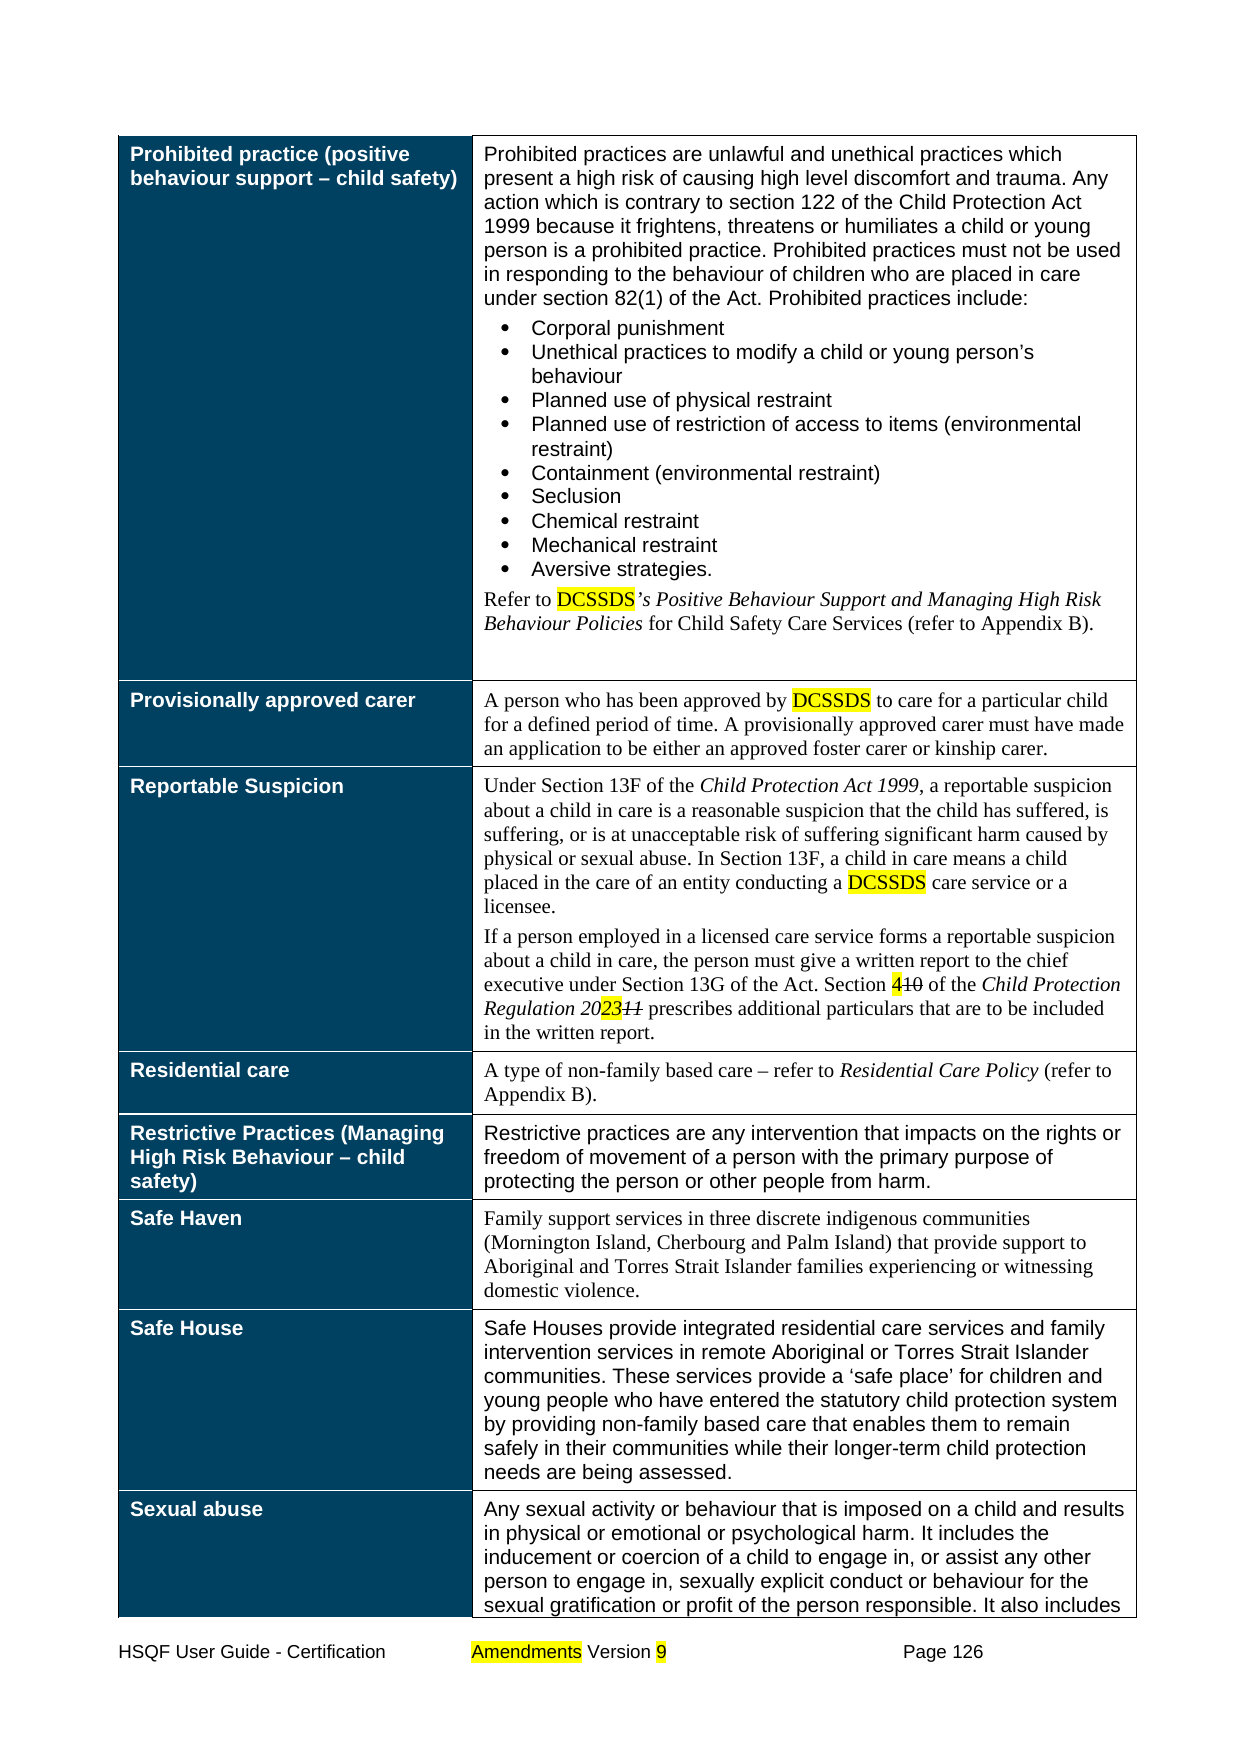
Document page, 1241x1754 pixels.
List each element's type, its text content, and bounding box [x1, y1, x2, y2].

table_cell Prohibited practice (positive behaviour support – child safety) [119, 136, 472, 680]
table_cell Safe Haven [119, 1200, 472, 1309]
table_cell Family support services in three discrete indigenous communities (Mornington Island, Cherbourg and Palm Island) that provide support to Aboriginal and Torres Strait Islander families experiencing or witnessing domestic violence. [473, 1200, 1136, 1309]
table_cell Reportable Suspicion [119, 767, 472, 1051]
table_cell Sexual abuse [119, 1491, 472, 1617]
table_cell Restrictive Practices (Managing High Risk Behaviour – child safety) [119, 1115, 472, 1199]
table_cell Safe Houses provide integrated residential care services and family intervention services in remote Aboriginal or Torres Strait Islander communities. These services provide a ‘safe place’ for children and young people who have entered the statutory child protection system by providing non-family based care that enables them to remain safely in their communities while their longer-term child protection needs are being assessed. [473, 1310, 1136, 1490]
table_cell Safe House [119, 1310, 472, 1490]
table_cell Under Section 13F of the Child Protection Act 1999, a reportable suspicion about a child in care is a reasonable suspicion that the child has suffered, is suffering, or is at unacceptable risk of suffering significant harm caused by physical or sexual abuse. In Section 13F, a child in care means a child placed in the care of an entity conducting a DCSSDS care service or a licensee. If a person employed in a licensed care service forms a reportable suspicion about a child in care, the person must give a written report to the chief executive under Section 13G of the Act. Section 410 of the Child Protection Regulation 202311 prescribes additional particulars that are to be included in the written report. [473, 767, 1136, 1051]
table_cell Prohibited practices are unlawful and unethical practices which present a high risk of causing high level discomfort and trauma. Any action which is contrary to section 122 of the Child Protection Act 1999 because it frightens, threatens or humiliates a child or young person is a prohibited practice. Prohibited practices must not be used in responding to the behaviour of children who are placed in care under section 82(1) of the Act. Prohibited practices include: Corporal punishment Unethical practices to modify a child or young person’s behaviour Planned use of physical restraint Planned use of restriction of access to items (environmental restraint) Containment (environmental restraint) Seclusion Chemical restraint Mechanical restraint Aversive strategies. Refer to DCSSDS’s Positive Behaviour Support and Managing High Risk Behaviour Policies for Child Safety Care Services (refer to Appendix B). [473, 136, 1136, 680]
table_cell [473, 1491, 1136, 1617]
table_cell A type of non-family based care – refer to Residential Care Policy (refer to Appendix B). [473, 1052, 1136, 1113]
table_cell Restrictive practices are any intervention that impacts on the rights or freedom of movement of a person with the primary purpose of protecting the person or other people from harm. [473, 1115, 1136, 1199]
table_cell Residential care [119, 1052, 472, 1113]
table_cell A person who has been approved by DCSSDS to care for a particular child for a defined period of time. A provisionally approved carer must have made an application to be either an approved foster carer or kinship carer. [473, 681, 1136, 766]
table_cell Provisionally approved carer [119, 681, 472, 766]
